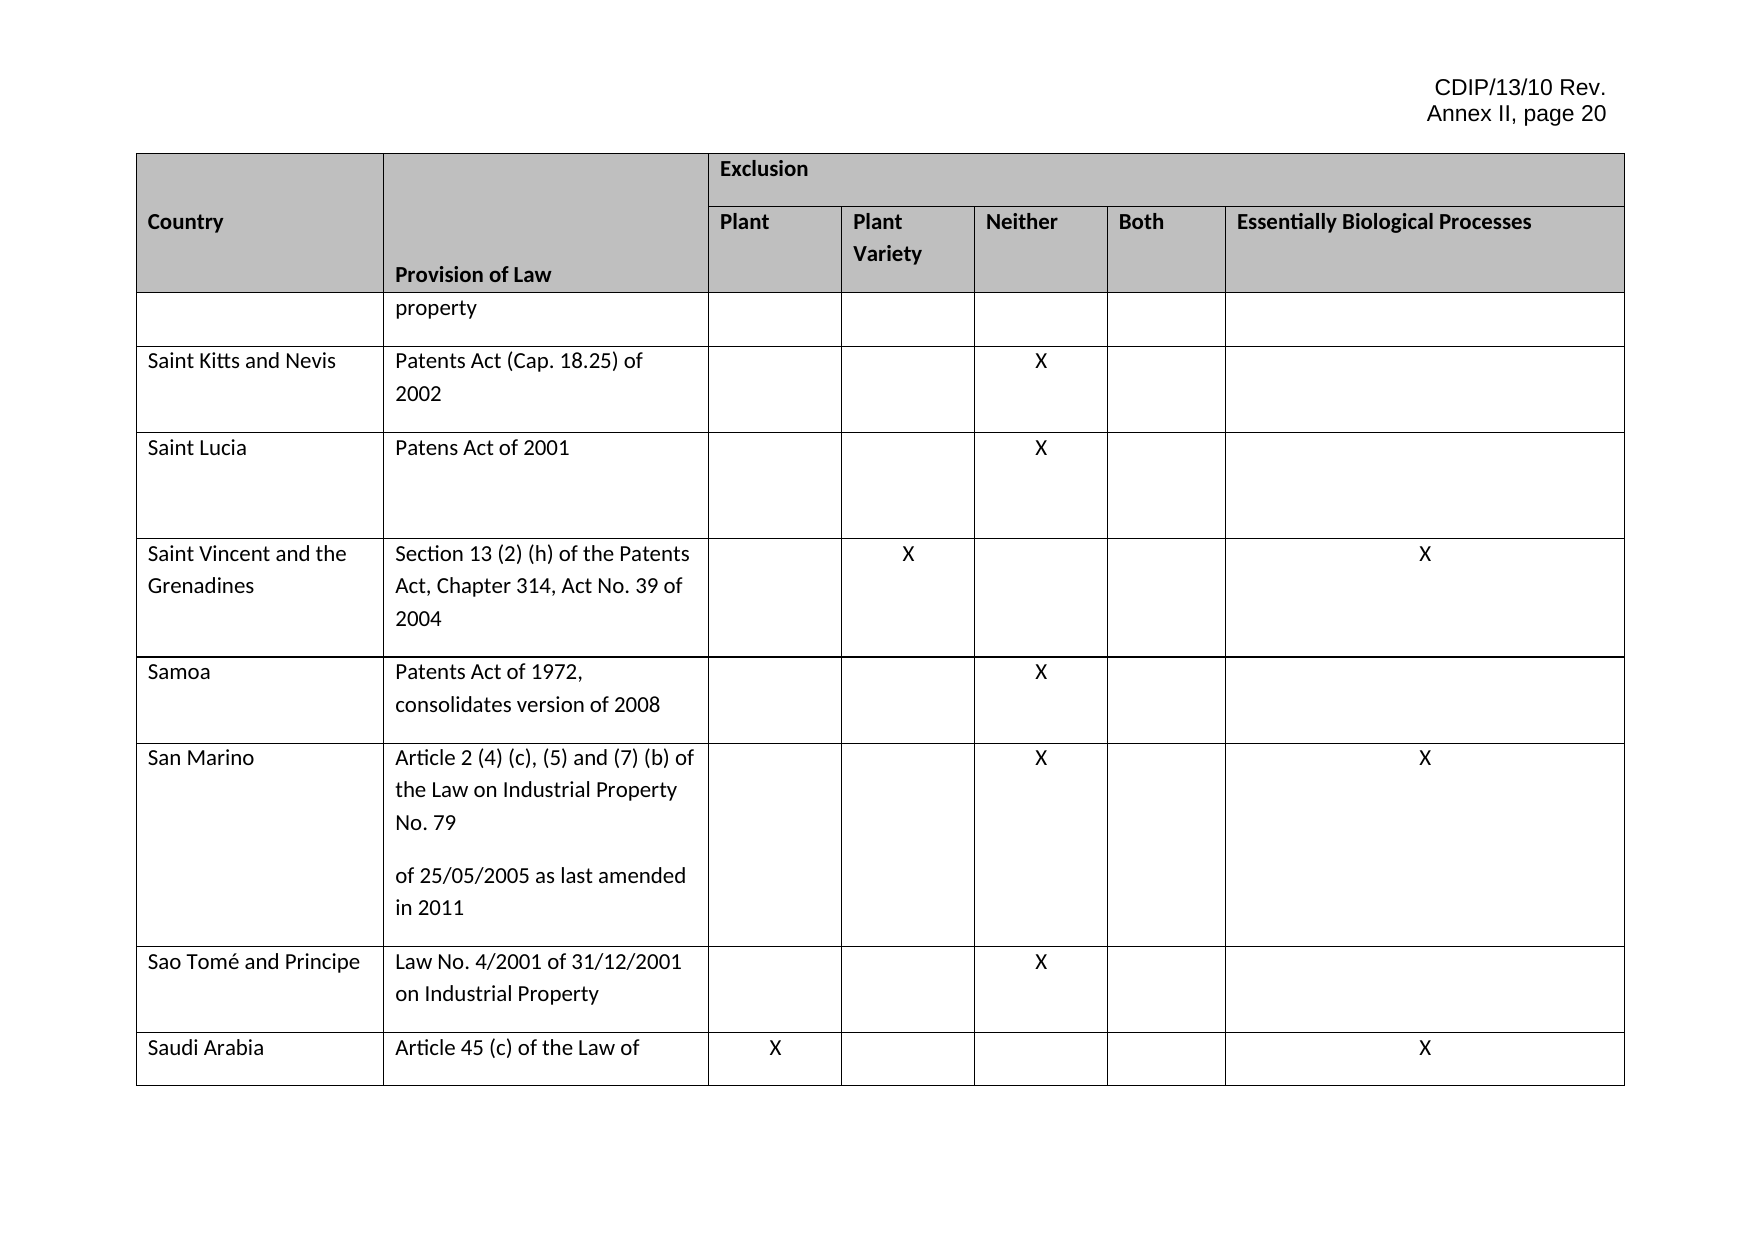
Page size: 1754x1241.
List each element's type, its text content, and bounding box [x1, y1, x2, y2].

table_cell Both [1108, 207, 1225, 292]
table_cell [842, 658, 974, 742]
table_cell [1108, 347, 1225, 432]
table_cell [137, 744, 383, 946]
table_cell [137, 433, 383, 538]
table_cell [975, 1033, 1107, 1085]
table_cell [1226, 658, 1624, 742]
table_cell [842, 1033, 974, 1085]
table_header Exclusion [709, 154, 1624, 206]
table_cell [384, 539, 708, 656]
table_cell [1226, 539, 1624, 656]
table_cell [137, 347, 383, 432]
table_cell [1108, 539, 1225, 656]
table_cell Plant [709, 207, 841, 292]
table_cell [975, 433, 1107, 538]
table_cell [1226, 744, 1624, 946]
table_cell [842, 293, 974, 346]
table_cell Neither [975, 207, 1107, 292]
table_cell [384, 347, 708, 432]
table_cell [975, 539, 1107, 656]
table_header Country [137, 154, 383, 292]
table_cell Plant Variety [842, 207, 974, 292]
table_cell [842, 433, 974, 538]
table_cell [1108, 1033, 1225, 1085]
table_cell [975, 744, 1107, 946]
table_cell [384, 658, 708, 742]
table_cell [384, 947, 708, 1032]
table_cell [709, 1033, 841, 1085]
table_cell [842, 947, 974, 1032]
table_cell Essentially Biological Processes [1226, 207, 1624, 292]
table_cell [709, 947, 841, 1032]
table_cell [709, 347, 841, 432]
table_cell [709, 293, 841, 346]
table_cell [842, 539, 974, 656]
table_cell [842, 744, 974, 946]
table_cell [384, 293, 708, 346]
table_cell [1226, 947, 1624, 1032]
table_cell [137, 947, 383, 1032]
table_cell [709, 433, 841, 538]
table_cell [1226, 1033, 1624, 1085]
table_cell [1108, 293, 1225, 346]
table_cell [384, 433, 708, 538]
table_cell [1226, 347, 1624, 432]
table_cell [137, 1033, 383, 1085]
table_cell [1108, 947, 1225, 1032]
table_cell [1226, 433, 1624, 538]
table_header Provision of Law [384, 154, 708, 292]
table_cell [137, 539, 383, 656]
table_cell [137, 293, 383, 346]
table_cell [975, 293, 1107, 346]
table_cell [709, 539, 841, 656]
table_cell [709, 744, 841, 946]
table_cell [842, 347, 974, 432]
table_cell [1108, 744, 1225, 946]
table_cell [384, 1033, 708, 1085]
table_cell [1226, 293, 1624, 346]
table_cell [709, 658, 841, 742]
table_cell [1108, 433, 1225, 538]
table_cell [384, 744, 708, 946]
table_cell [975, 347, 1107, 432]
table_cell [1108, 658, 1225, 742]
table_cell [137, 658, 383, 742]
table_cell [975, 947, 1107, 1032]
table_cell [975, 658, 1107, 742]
